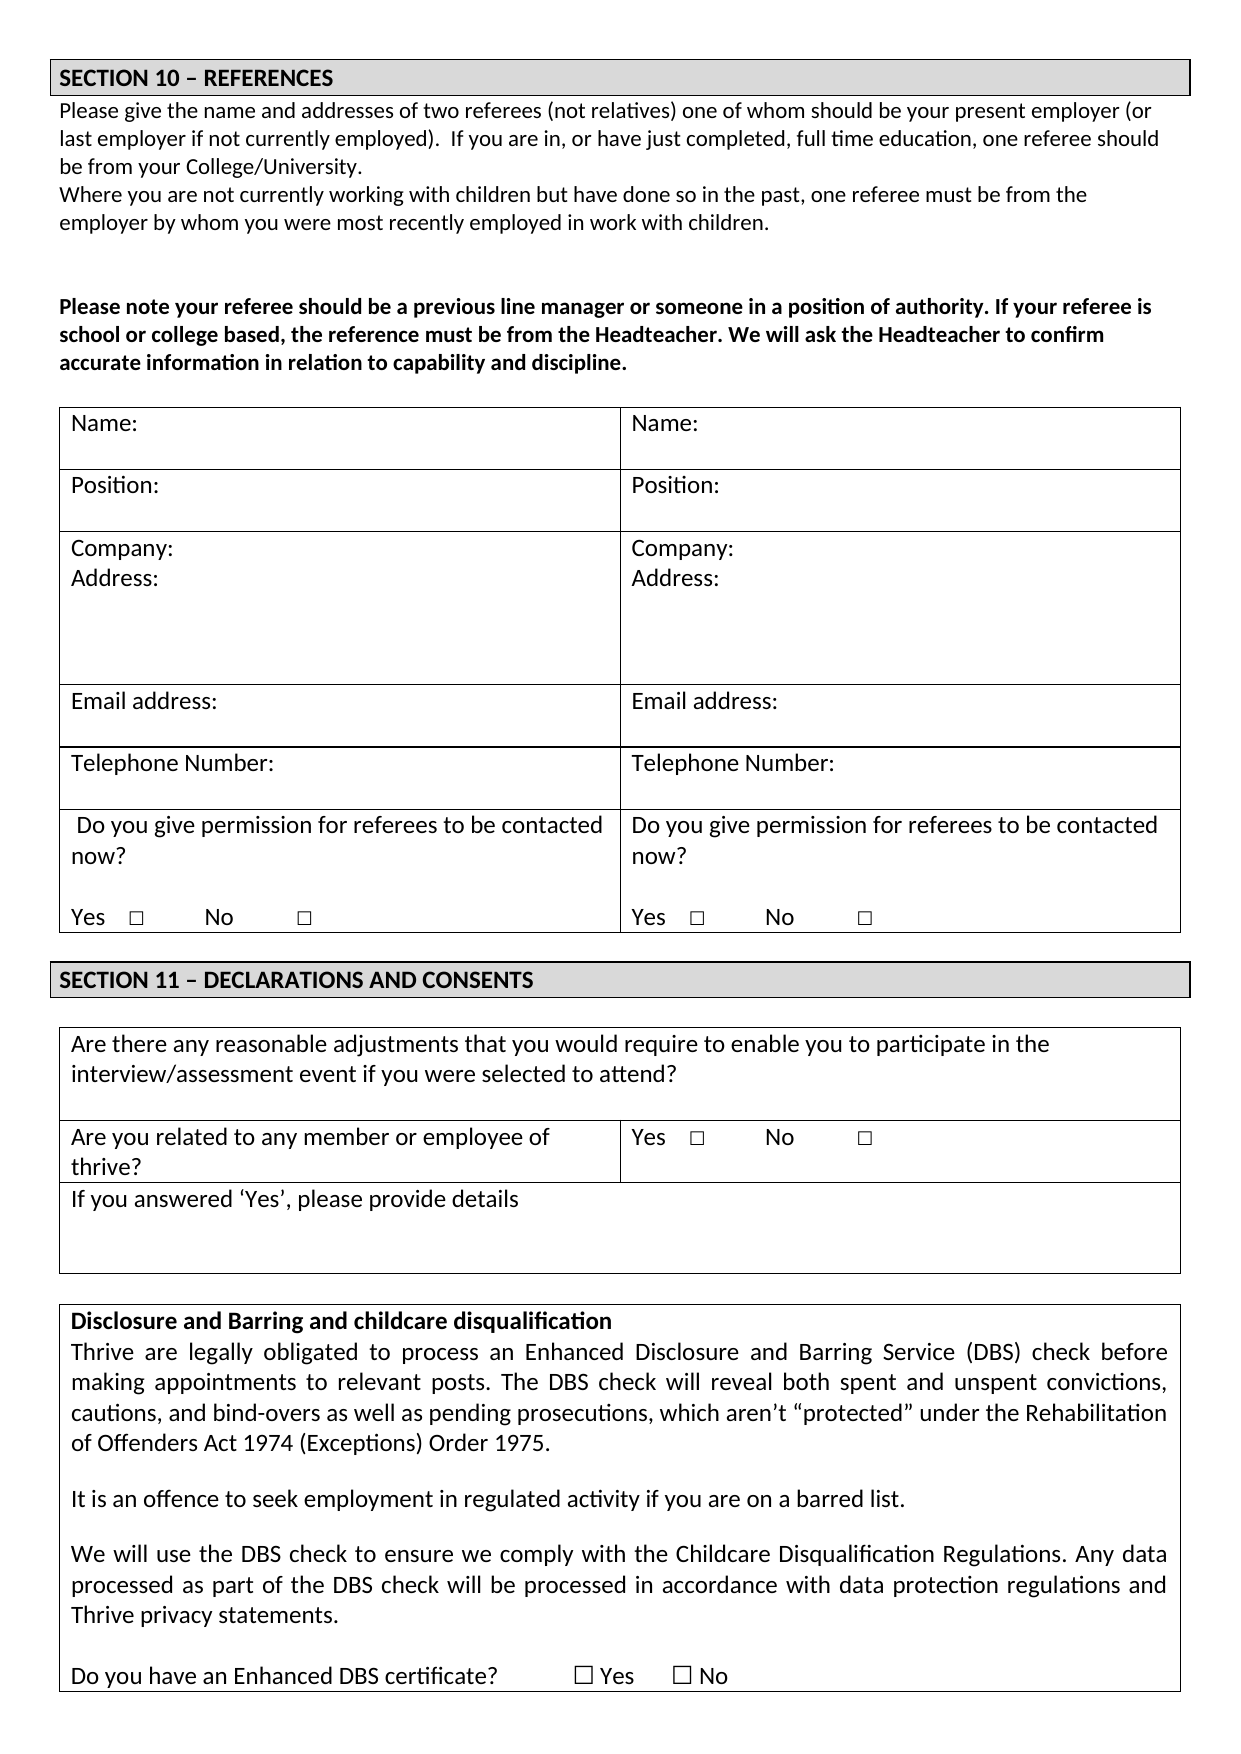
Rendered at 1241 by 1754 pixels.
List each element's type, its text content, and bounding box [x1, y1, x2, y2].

text Please give the name and addresses of two referees (not relatives) one of whom should be your present employer (or last employer if not currently employed). If you are in, or have just completed, full time education, one referee should be from your College/University. [59, 96, 1181, 180]
table_cell Company: Address: [621, 532, 1180, 684]
text Please note your referee should be a previous line manager or someone in a position of authority. If your referee is school or college based, the reference must be from the Headteacher. We will ask the Headteacher to confirm accurate information in relation to capability and discipline. [59, 292, 1181, 376]
table_cell Company: Address: [60, 532, 620, 684]
table_cell Yes ☐ No ☐ [621, 1121, 1180, 1182]
table_cell Telephone Number: [621, 748, 1180, 808]
text SECTION 10 – REFERENCES [51, 60, 1189, 95]
table_cell Telephone Number: [60, 748, 620, 808]
text Where you are not currently working with children but have done so in the past, one referee must be from the employer by whom you were most recently employed in work with children. [771, 180, 1181, 236]
table_cell Email address: [60, 685, 620, 746]
table_cell Position: [621, 470, 1180, 531]
table_cell Position: [60, 470, 620, 531]
table_header Are there any reasonable adjustments that you would require to enable you to participate in the interview/assessment event if you were selected to attend? [60, 1028, 1180, 1119]
table_cell Are you related to any member or employee of thrive? [60, 1121, 620, 1182]
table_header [60, 1305, 1180, 1691]
table_cell Email address: [621, 685, 1180, 746]
table_header Name: [60, 408, 620, 469]
table_cell Do you give permission for referees to be contacted now? Yes ☐ No ☐ [60, 810, 620, 932]
table_cell Do you give permission for referees to be contacted now? Yes ☐ No ☐ [621, 810, 1180, 932]
table_cell If you answered ‘Yes’, please provide details [60, 1183, 1180, 1272]
text SECTION 11 – DECLARATIONS AND CONSENTS [51, 963, 1189, 997]
table_header Name: [621, 408, 1180, 469]
